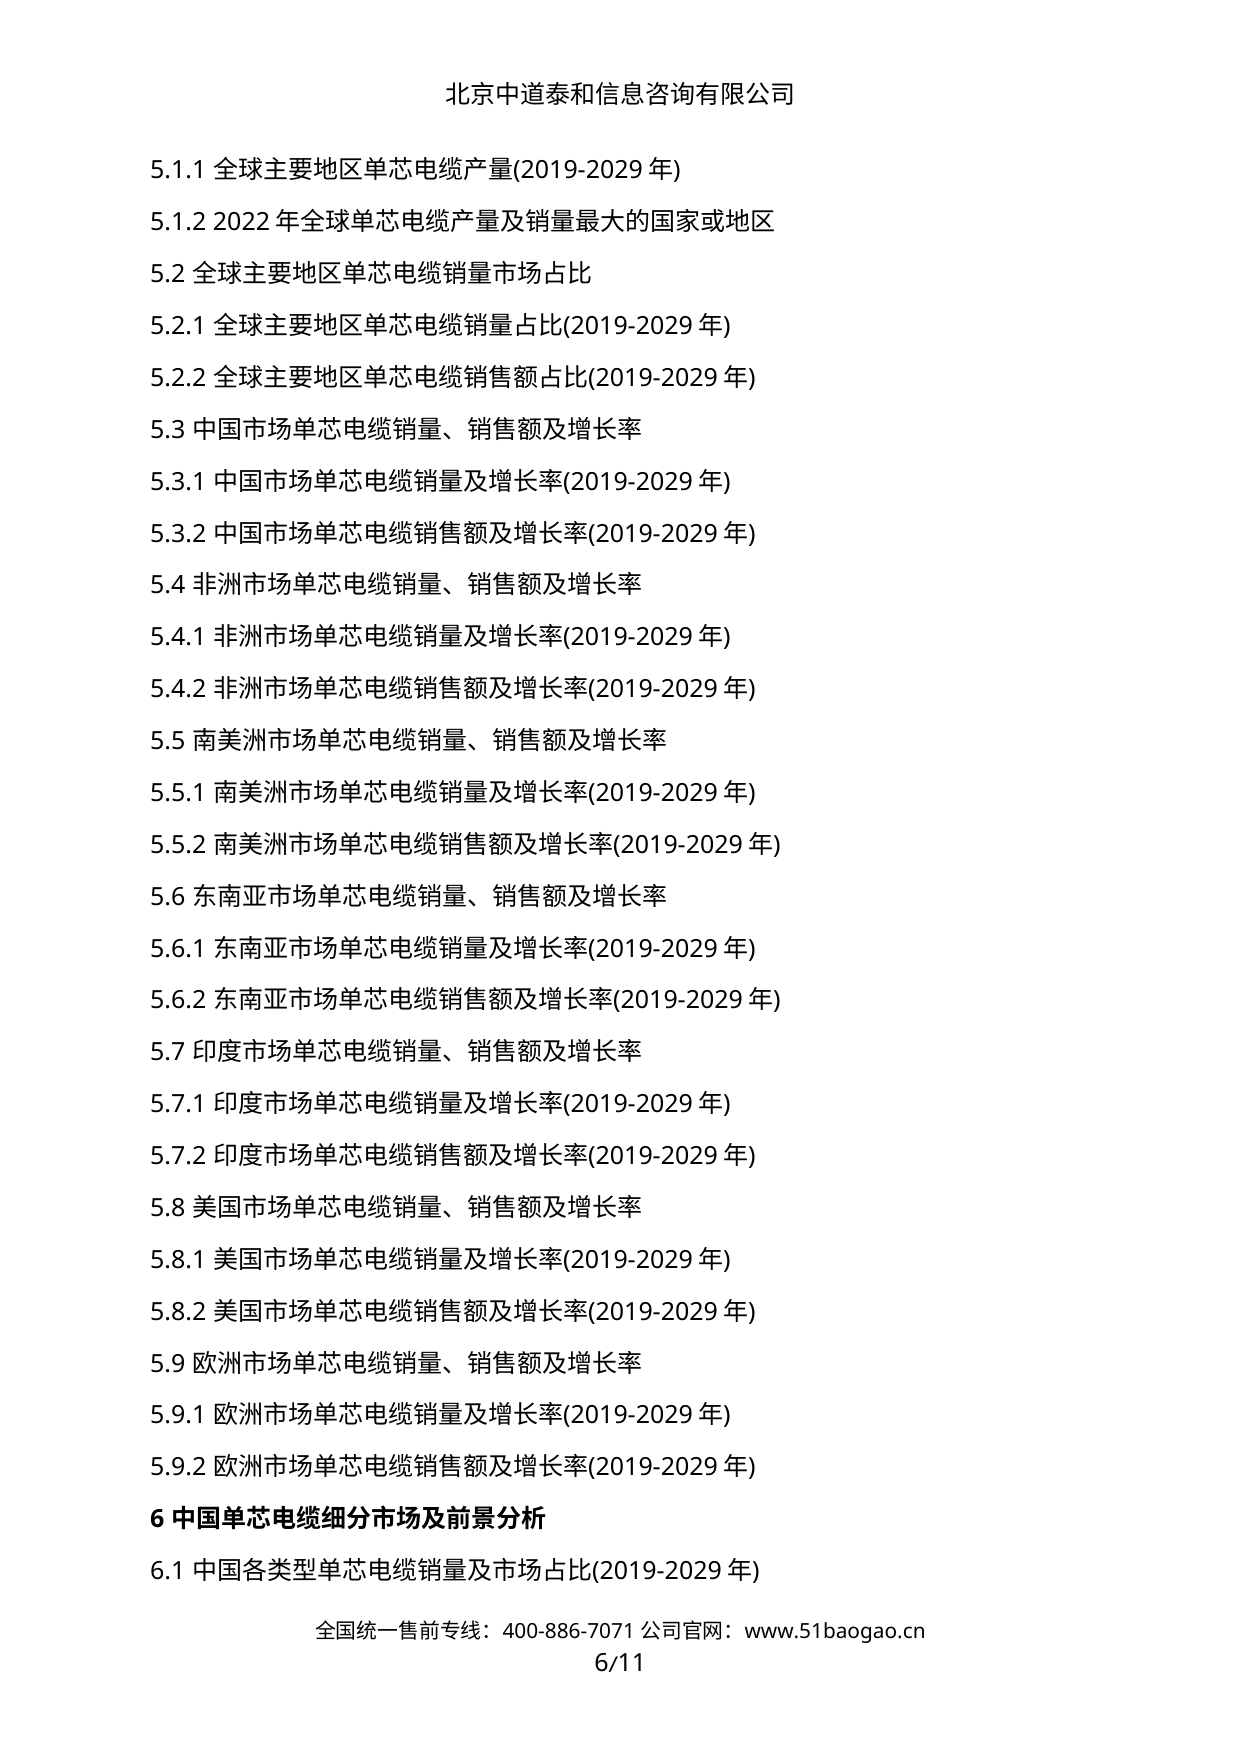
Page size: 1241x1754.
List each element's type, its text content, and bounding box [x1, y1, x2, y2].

text 5.3.1 中国市场单芯电缆销量及增长率(2019-2029年) [150, 461, 1090, 497]
text 5.6 东南亚市场单芯电缆销量、销售额及增长率 [150, 876, 1090, 912]
text 5.9.1 欧洲市场单芯电缆销量及增长率(2019-2029年) [150, 1395, 1090, 1431]
text 5.7.1 印度市场单芯电缆销量及增长率(2019-2029年) [150, 1084, 1090, 1120]
text 5.8 美国市场单芯电缆销量、销售额及增长率 [150, 1187, 1090, 1224]
text 5.2.2 全球主要地区单芯电缆销售额占比(2019-2029年) [150, 357, 1090, 394]
text 5.2 全球主要地区单芯电缆销量市场占比 [150, 254, 1090, 290]
text 5.6.2 东南亚市场单芯电缆销售额及增长率(2019-2029年) [150, 980, 1090, 1016]
text 5.2.1 全球主要地区单芯电缆销量占比(2019-2029年) [150, 306, 1090, 342]
text 5.7 印度市场单芯电缆销量、销售额及增长率 [150, 1032, 1090, 1068]
text 5.3 中国市场单芯电缆销量、销售额及增长率 [150, 409, 1090, 446]
text 6 中国单芯电缆细分市场及前景分析 [150, 1499, 1090, 1535]
text 5.3.2 中国市场单芯电缆销售额及增长率(2019-2029年) [150, 513, 1090, 549]
text 6.1 中国各类型单芯电缆销量及市场占比(2019-2029年) [150, 1551, 1090, 1587]
text 5.1.1 全球主要地区单芯电缆产量(2019-2029年) [150, 150, 1090, 186]
text 5.1.2 2022年全球单芯电缆产量及销量最大的国家或地区 [150, 202, 1090, 238]
text 5.4 非洲市场单芯电缆销量、销售额及增长率 [150, 565, 1090, 601]
text 5.8.2 美国市场单芯电缆销售额及增长率(2019-2029年) [150, 1291, 1090, 1327]
text 5.5.1 南美洲市场单芯电缆销量及增长率(2019-2029年) [150, 772, 1090, 809]
text 5.8.1 美国市场单芯电缆销量及增长率(2019-2029年) [150, 1239, 1090, 1276]
text 5.5.2 南美洲市场单芯电缆销售额及增长率(2019-2029年) [150, 824, 1090, 861]
text 5.7.2 印度市场单芯电缆销售额及增长率(2019-2029年) [150, 1136, 1090, 1172]
text 5.9.2 欧洲市场单芯电缆销售额及增长率(2019-2029年) [150, 1447, 1090, 1483]
text 5.4.1 非洲市场单芯电缆销量及增长率(2019-2029年) [150, 617, 1090, 653]
text 5.4.2 非洲市场单芯电缆销售额及增长率(2019-2029年) [150, 669, 1090, 705]
text 5.6.1 东南亚市场单芯电缆销量及增长率(2019-2029年) [150, 928, 1090, 964]
text 5.5 南美洲市场单芯电缆销量、销售额及增长率 [150, 721, 1090, 757]
text 5.9 欧洲市场单芯电缆销量、销售额及增长率 [150, 1343, 1090, 1379]
